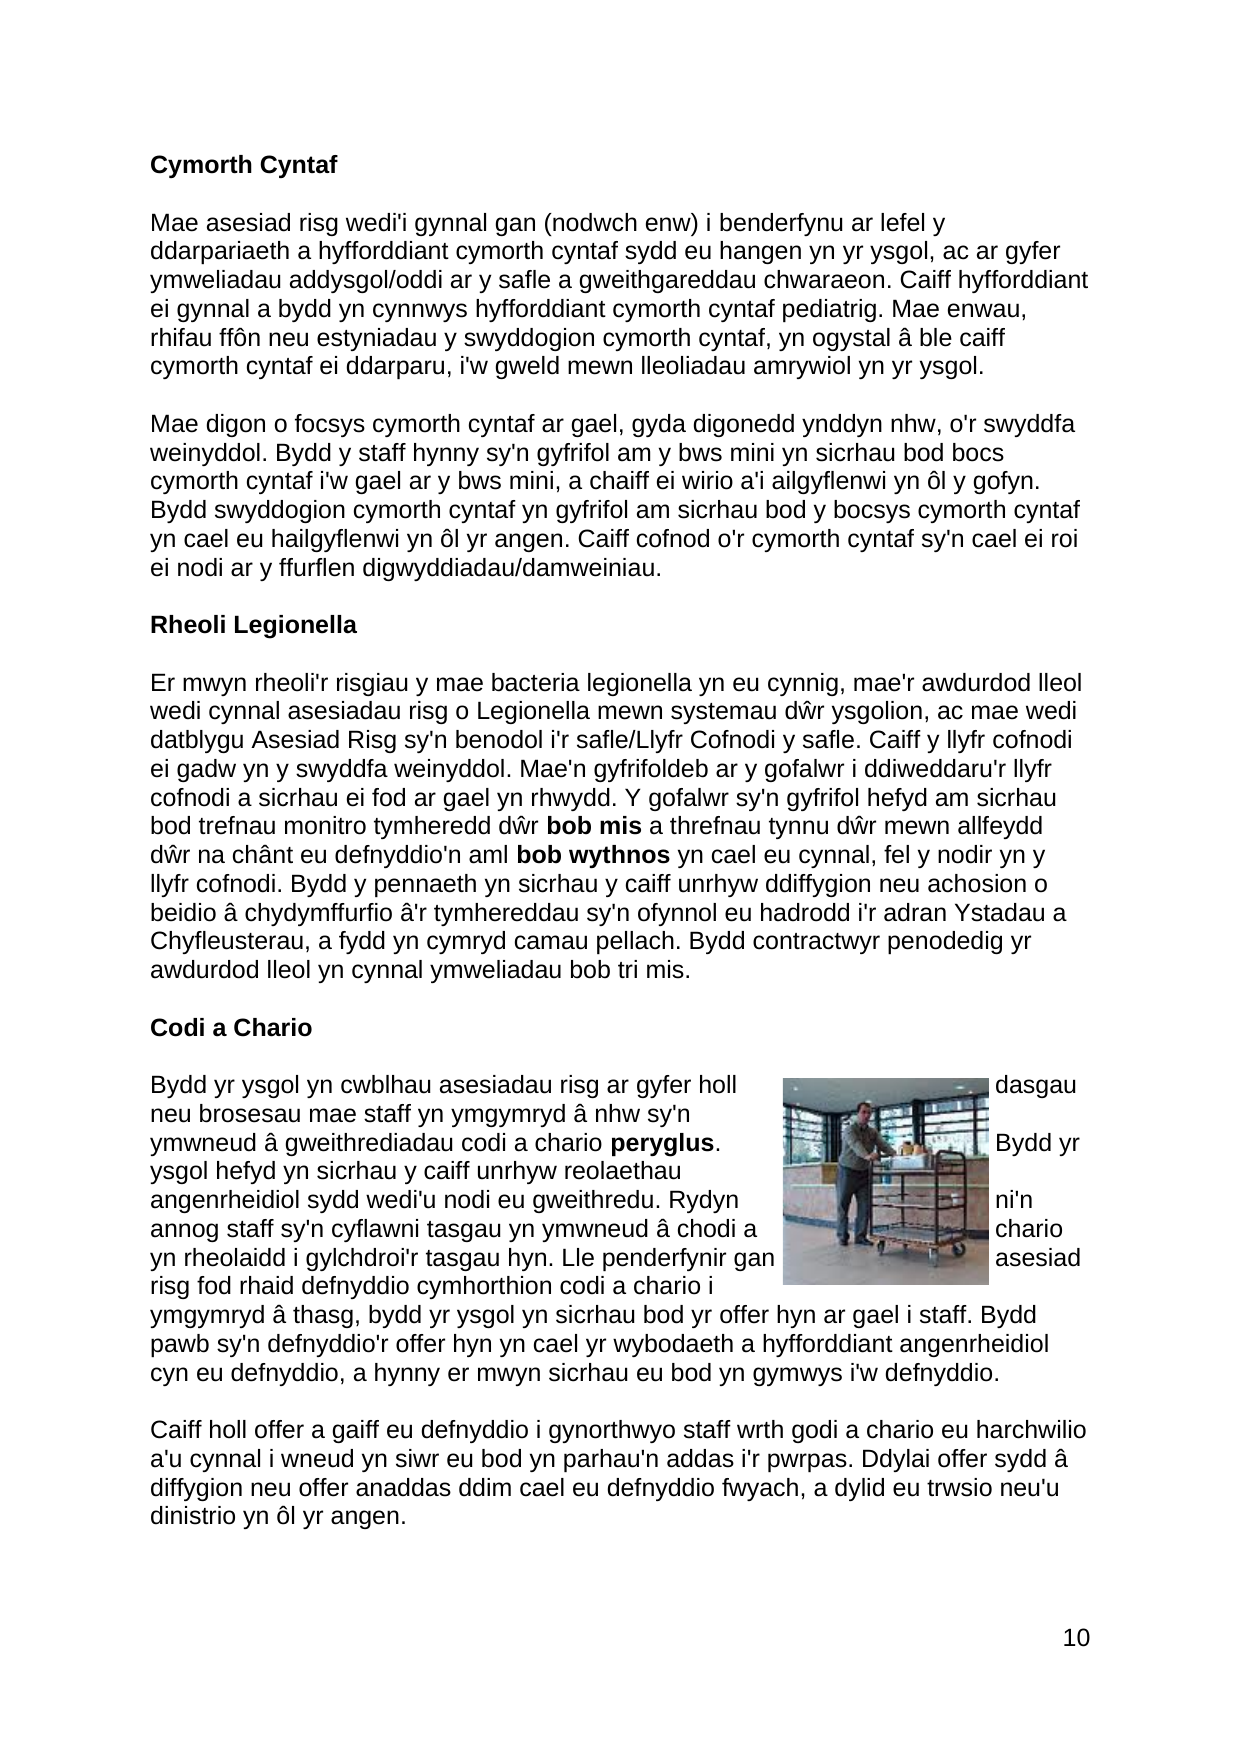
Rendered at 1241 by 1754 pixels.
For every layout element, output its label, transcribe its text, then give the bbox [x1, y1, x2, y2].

text Er mwyn rheoli'r risgiau y mae bacteria legionella yn eu cynnig, mae'r awdurdod lleol wedi cynnal asesiadau risg o Legionella mewn systemau dŵr ysgolion, ac mae wedi datblygu Asesiad Risg sy'n benodol i'r safle/Llyfr Cofnodi y safle. Caiff y llyfr cofnodi ei gadw yn y swyddfa weinyddol. Mae'n gyfrifoldeb ar y gofalwr i ddiweddaru'r llyfr cofnodi a sicrhau ei fod ar gael yn rhwydd. Y gofalwr sy'n gyfrifol hefyd am sicrhau bod trefnau monitro tymheredd dŵr bob mis a threfnau tynnu dŵr mewn allfeydd dŵr na chânt eu defnyddio'n aml bob wythnos yn cael eu cynnal, fel y nodir yn y llyfr cofnodi. Bydd y pennaeth yn sicrhau y caiff unrhyw ddiffygion neu achosion o beidio â chydymffurfio â'r tymhereddau sy'n ofynnol eu hadrodd i'r adran Ystadau a Chyfleusterau, a fydd yn cymryd camau pellach. Bydd contractwyr penodedig yr awdurdod lleol yn cynnal ymweliadau bob tri mis. [150, 667, 1090, 984]
text Mae asesiad risg wedi'i gynnal gan (nodwch enw) i benderfynu ar lefel y ddarpariaeth a hyfforddiant cymorth cyntaf sydd eu hangen yn yr ysgol, ac ar gyfer ymweliadau addysgol/oddi ar y safle a gweithgareddau chwaraeon. Caiff hyfforddiant ei gynnal a bydd yn cynnwys hyfforddiant cymorth cyntaf pediatrig. Mae enwau, rhifau ffôn neu estyniadau y swyddogion cymorth cyntaf, yn ogystal â ble caiff cymorth cyntaf ei ddarparu, i'w gweld mewn lleoliadau amrywiol yn yr ysgol. [150, 207, 1090, 380]
text Cymorth Cyntaf [150, 150, 1090, 179]
text Rheoli Legionella [150, 610, 1090, 639]
text Codi a Chario [150, 1012, 1090, 1041]
text Caiff holl offer a gaiff eu defnyddio i gynorthwyo staff wrth godi a chario eu harchwilio a'u cynnal i wneud yn siwr eu bod yn parhau'n addas i'r pwrpas. Ddylai offer sydd â diffygion neu offer anaddas ddim cael eu defnyddio fwyach, a dylid eu trwsio neu'u dinistrio yn ôl yr angen. [150, 1415, 1090, 1530]
text Bydd yr ysgol yn cwblhau asesiadau risg ar gyfer holl dasgau neu brosesau mae staff yn ymgymryd â nhw sy'n ymwneud â gweithrediadau codi a chario peryglus. Bydd yr ysgol hefyd yn sicrhau y caiff unrhyw reolaethau angenrheidiol sydd wedi'u nodi eu gweithredu. Rydyn ni'n annog staff sy'n cyflawni tasgau yn ymwneud â chodi a chario yn rheolaidd i gylchdroi'r tasgau hyn. Lle penderfynir gan asesiad risg fod rhaid defnyddio cymhorthion codi a chario i ymgymryd â thasg, bydd yr ysgol yn sicrhau bod yr offer hyn ar gael i staff. Bydd pawb sy'n defnyddio'r offer hyn yn cael yr wybodaeth a hyfforddiant angenrheidiol cyn eu defnyddio, a hynny er mwyn sicrhau eu bod yn gymwys i'w defnyddio. [150, 1070, 1090, 1386]
picture [782, 1078, 989, 1285]
text Mae digon o focsys cymorth cyntaf ar gael, gyda digonedd ynddyn nhw, o'r swyddfa weinyddol. Bydd y staff hynny sy'n gyfrifol am y bws mini yn sicrhau bod bocs cymorth cyntaf i'w gael ar y bws mini, a chaiff ei wirio a'i ailgyflenwi yn ôl y gofyn. Bydd swyddogion cymorth cyntaf yn gyfrifol am sicrhau bod y bocsys cymorth cyntaf yn cael eu hailgyflenwi yn ôl yr angen. Caiff cofnod o'r cymorth cyntaf sy'n cael ei roi ei nodi ar y ffurflen digwyddiadau/damweiniau. [150, 409, 1090, 581]
